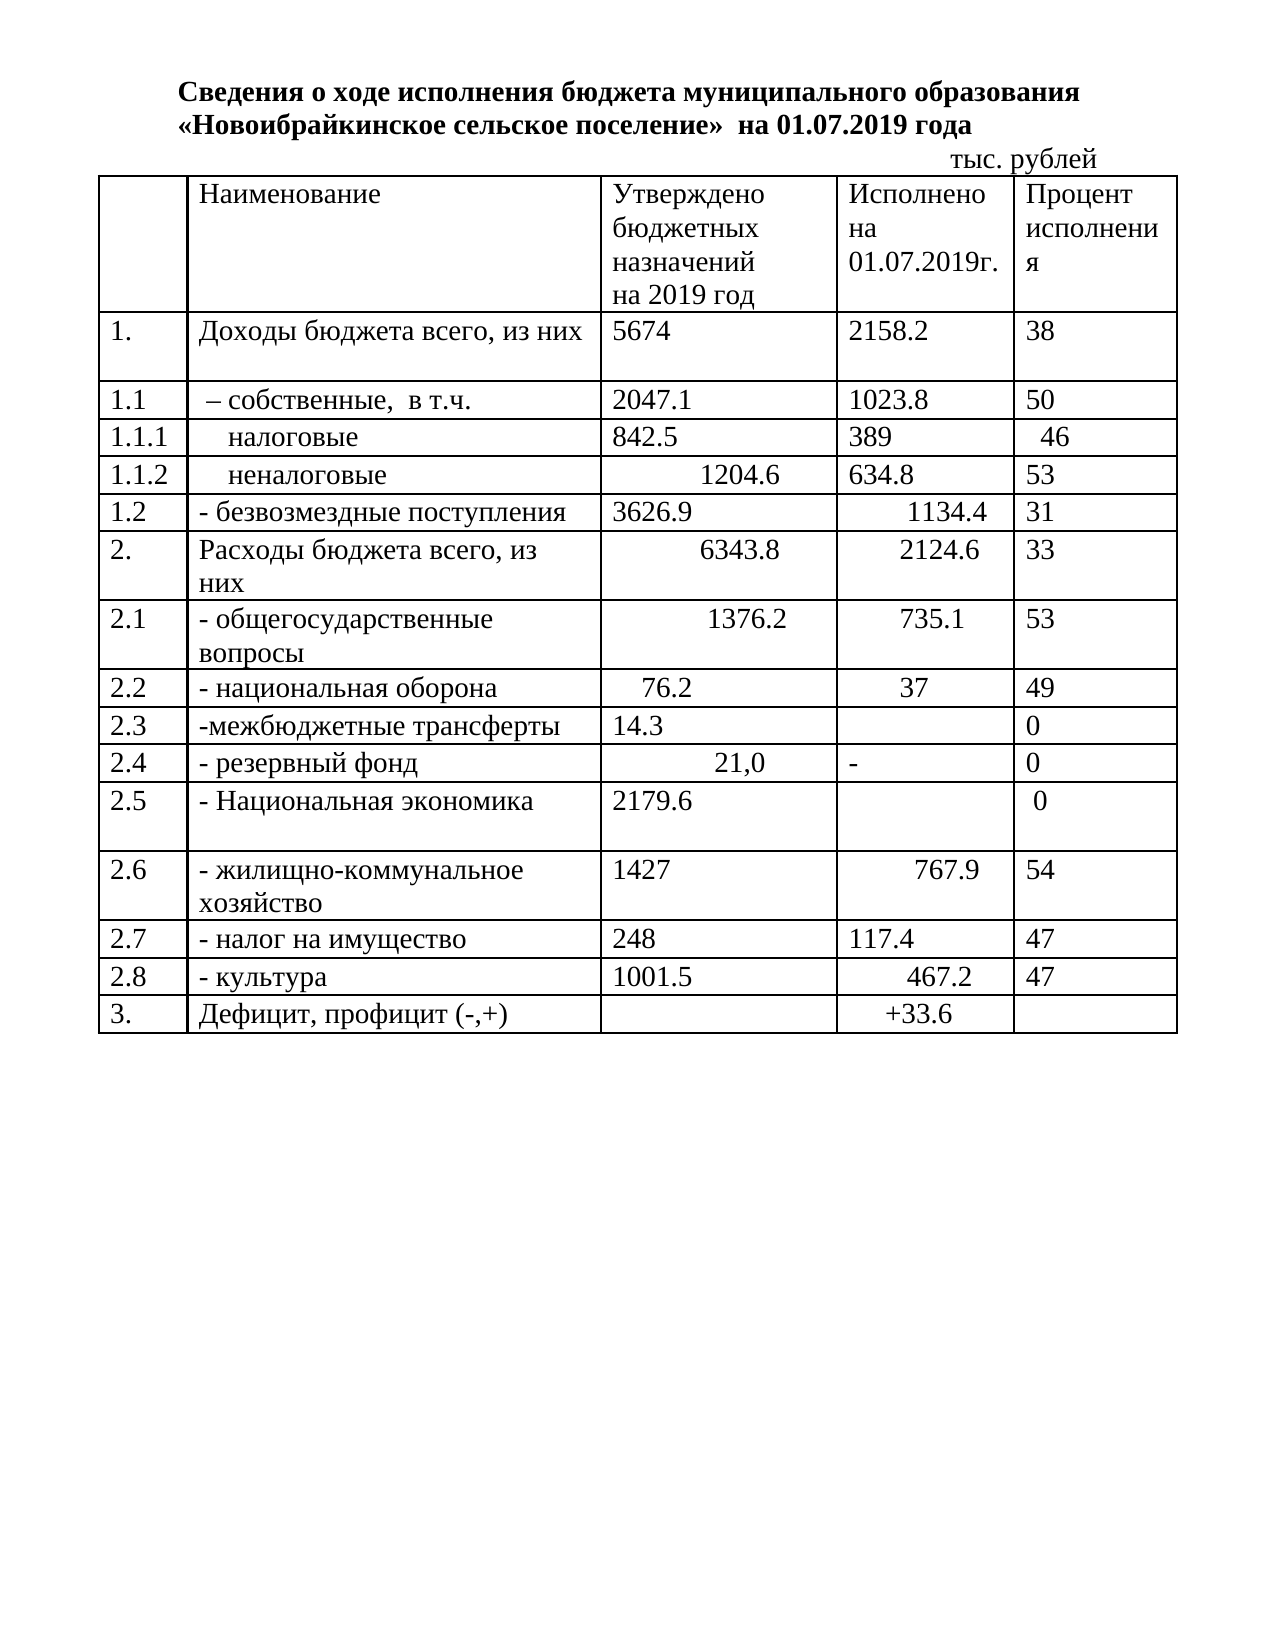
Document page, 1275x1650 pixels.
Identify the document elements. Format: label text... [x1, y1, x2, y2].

table_cell 37 [838, 670, 1013, 706]
table_cell 2.5 [100, 783, 186, 850]
table_cell 2.2 [100, 670, 186, 706]
table_cell 1023.8 [838, 382, 1013, 417]
table_cell 2179.6 [602, 783, 836, 850]
table_cell - общегосударственные вопросы [189, 601, 600, 668]
table_header [100, 177, 186, 311]
table_cell 2124.6 [838, 532, 1013, 599]
table_cell 31 [1015, 495, 1176, 530]
table_cell 3626.9 [602, 495, 836, 530]
table_cell 1134.4 [838, 495, 1013, 530]
table_cell 1204.6 [602, 457, 836, 492]
table_cell 1.1.2 [100, 457, 186, 492]
table_cell 46 [1015, 420, 1176, 455]
table_cell 389 [838, 420, 1013, 455]
table_cell - безвозмездные поступления [189, 495, 600, 530]
table_cell 634.8 [838, 457, 1013, 492]
text тыс. рублей [177, 141, 1186, 174]
table_cell -межбюджетные трансферты [189, 708, 600, 743]
table_cell 2.8 [100, 959, 186, 994]
table_cell 47 [1015, 959, 1176, 994]
table_cell 1.1.1 [100, 420, 186, 455]
table_cell 0 [1015, 745, 1176, 781]
table_cell 2. [100, 532, 186, 599]
table_cell Дефицит, профицит (-,+) [189, 996, 600, 1032]
table_cell - Национальная экономика [189, 783, 600, 850]
table_cell 2.7 [100, 921, 186, 957]
table_cell 2158.2 [838, 313, 1013, 380]
table_header Исполнено на 01.07.2019г. [838, 177, 1013, 311]
table_cell 1. [100, 313, 186, 380]
table_header Утверждено бюджетных назначений на 2019 год [602, 177, 836, 311]
table_cell 14.3 [602, 708, 836, 743]
table_cell 1.2 [100, 495, 186, 530]
table_header Наименование [189, 177, 600, 311]
table_cell [838, 783, 1013, 850]
table_cell неналоговые [189, 457, 600, 492]
table_cell 467.2 [838, 959, 1013, 994]
table_cell налоговые [189, 420, 600, 455]
table_cell 2.4 [100, 745, 186, 781]
table_cell 0 [1015, 708, 1176, 743]
table_cell 47 [1015, 921, 1176, 957]
table_cell 49 [1015, 670, 1176, 706]
table_cell - [838, 745, 1013, 781]
table_cell - резервный фонд [189, 745, 600, 781]
table_cell 842.5 [602, 420, 836, 455]
table_cell 38 [1015, 313, 1176, 380]
table_cell 767.9 [838, 852, 1013, 919]
table_cell 2.1 [100, 601, 186, 668]
table_cell 2.3 [100, 708, 186, 743]
table_cell 735.1 [838, 601, 1013, 668]
table_cell 6343.8 [602, 532, 836, 599]
table_cell 76.2 [602, 670, 836, 706]
table_header Процент исполнения [1015, 177, 1176, 311]
table_cell 2.6 [100, 852, 186, 919]
table_cell Доходы бюджета всего, из них [189, 313, 600, 380]
table_cell [838, 708, 1013, 743]
table_cell 2047.1 [602, 382, 836, 417]
table_cell 1427 [602, 852, 836, 919]
table_cell 5674 [602, 313, 836, 380]
table_cell [602, 996, 836, 1032]
table_cell Расходы бюджета всего, из них [189, 532, 600, 599]
table_cell +33.6 [838, 996, 1013, 1032]
table_cell 248 [602, 921, 836, 957]
table_cell - жилищно-коммунальное хозяйство [189, 852, 600, 919]
table_cell 1001.5 [602, 959, 836, 994]
table_cell - национальная оборона [189, 670, 600, 706]
table_cell [1015, 996, 1176, 1032]
text Сведения о ходе исполнения бюджета муниципального образования «Новоибрайкинское сельское поселение» на 01.07.2019 года [177, 74, 1186, 141]
table_cell 1376.2 [602, 601, 836, 668]
table_cell 50 [1015, 382, 1176, 417]
table_cell 54 [1015, 852, 1176, 919]
table_cell 21,0 [602, 745, 836, 781]
table_cell 117.4 [838, 921, 1013, 957]
table_cell 33 [1015, 532, 1176, 599]
table_cell 3. [100, 996, 186, 1032]
table_cell 53 [1015, 601, 1176, 668]
table_cell 53 [1015, 457, 1176, 492]
table_cell 0 [1015, 783, 1176, 850]
table_cell – собственные, в т.ч. [189, 382, 600, 417]
table_cell - культура [189, 959, 600, 994]
table_cell - налог на имущество [189, 921, 600, 957]
table_cell 1.1 [100, 382, 186, 417]
